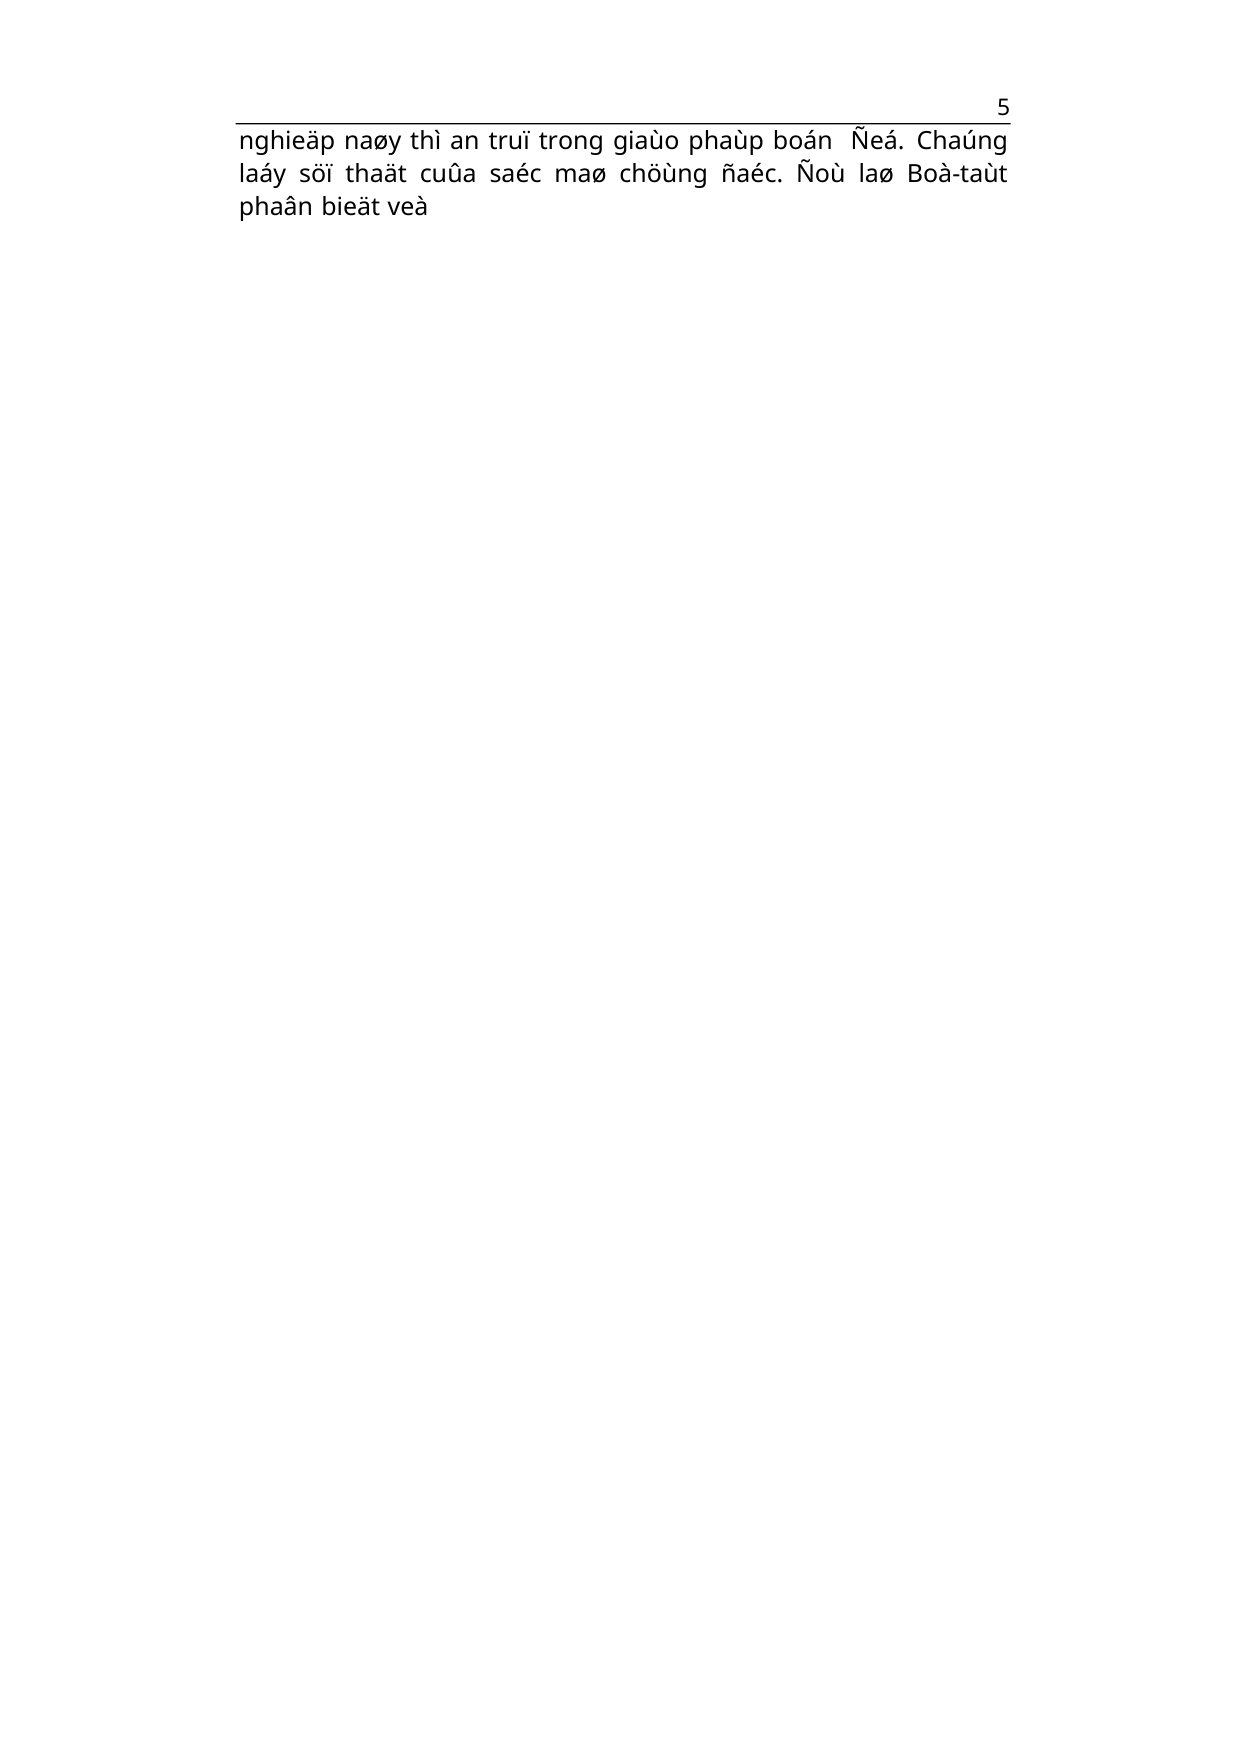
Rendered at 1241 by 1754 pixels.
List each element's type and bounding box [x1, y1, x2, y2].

text [239, 123, 1008, 223]
